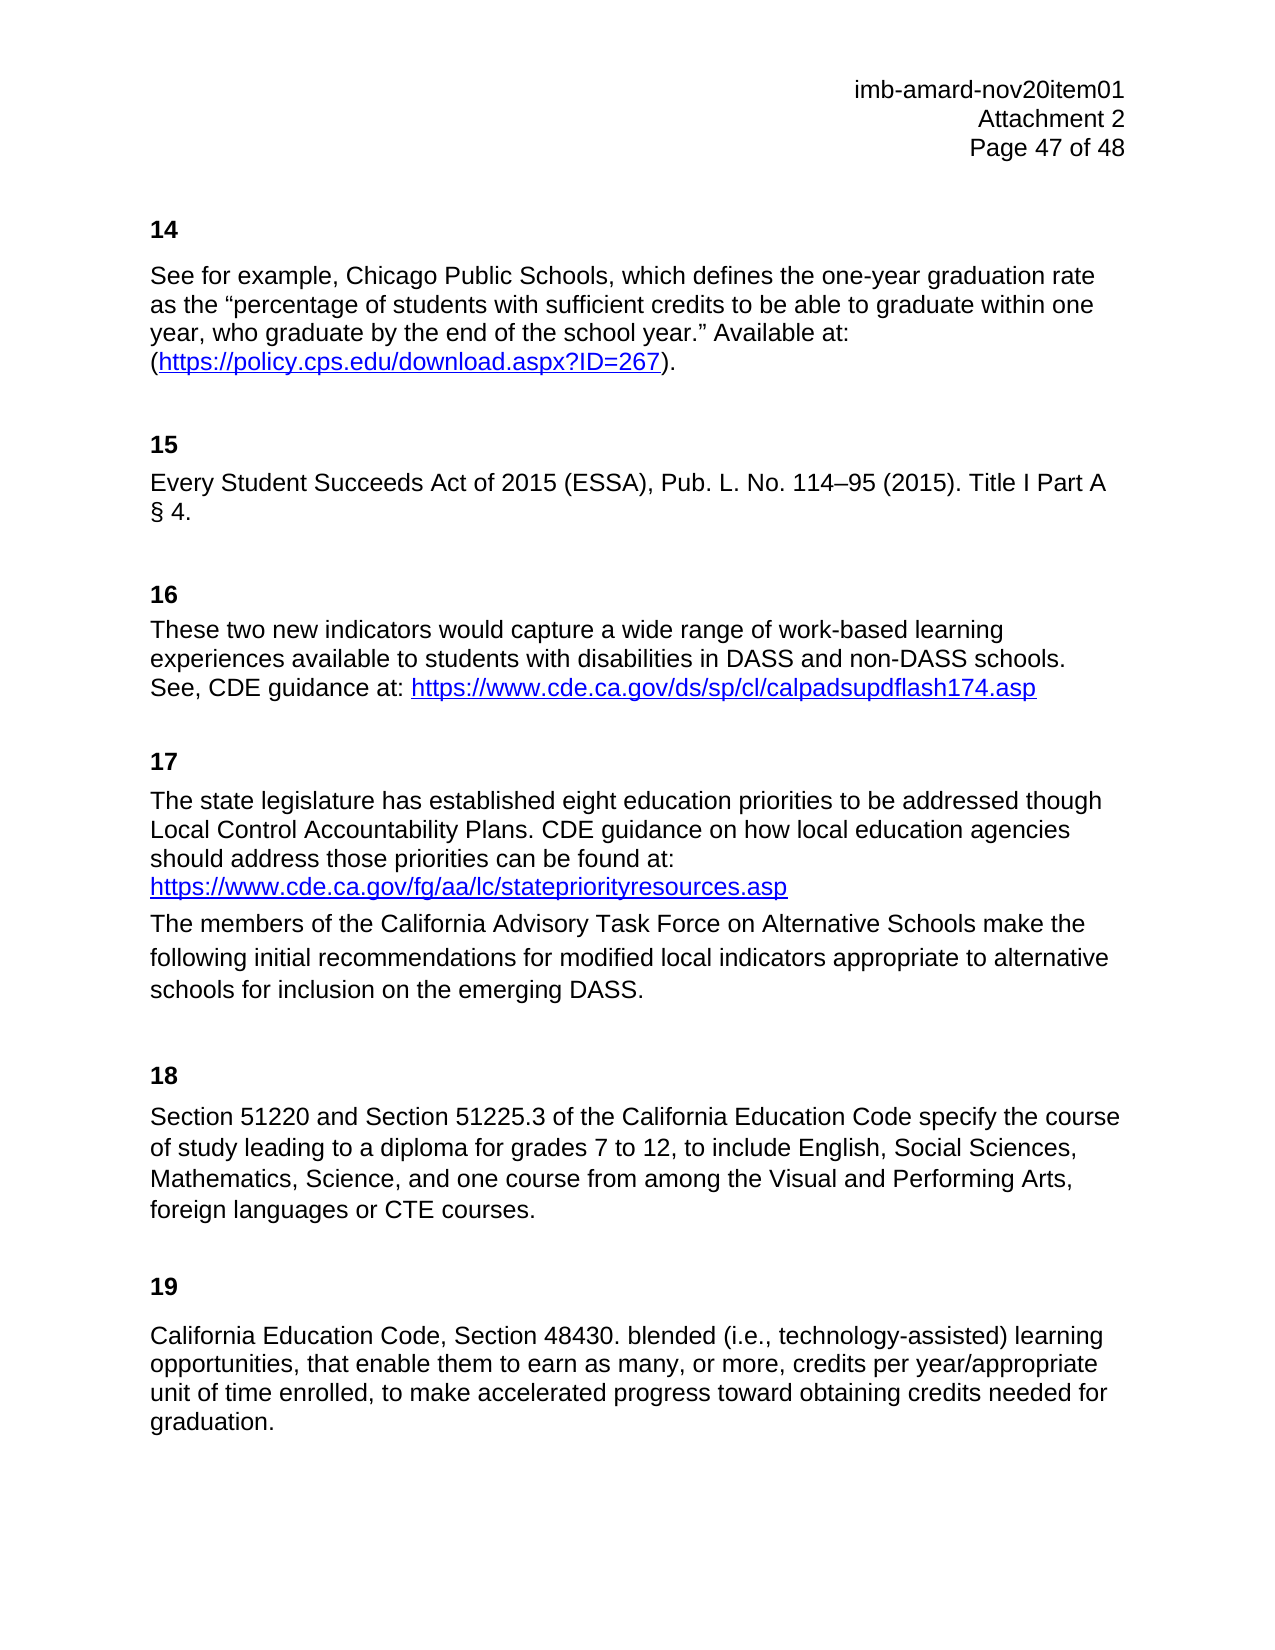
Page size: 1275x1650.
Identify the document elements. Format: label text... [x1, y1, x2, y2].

text These two new indicators would capture a wide range of work-based learning experiences available to students with disabilities in DASS and non-DASS schools. See, CDE guidance at: https://www.cde.ca.gov/ds/sp/cl/calpadsupdflash174.asp [150, 615, 1125, 702]
text California Education Code, Section 48430. blended (i.e., technology-assisted) learning opportunities, that enable them to earn as many, or more, credits per year/appropriate unit of time enrolled, to make accelerated progress toward obtaining credits needed for graduation. [150, 1321, 1125, 1436]
subtitle 16 [150, 580, 1125, 608]
text See for example, Chicago Public Schools, which defines the one-year graduation rate as the “percentage of students with sufficient credits to be able to graduate within one year, who graduate by the end of the school year.” Available at: (https://policy.cps.edu/download.aspx?ID=267). [150, 261, 1125, 376]
subtitle 18 [150, 1061, 1125, 1089]
subtitle 15 [150, 430, 1125, 458]
subtitle 14 [150, 215, 1125, 251]
text The state legislature has established eight education priorities to be addressed though Local Control Accountability Plans. CDE guidance on how local education agencies should address those priorities can be found at: https://www.cde.ca.gov/fg/aa/lc/statepriorityresources.asp [150, 786, 1125, 901]
text The members of the California Advisory Task Force on Alternative Schools make the following initial recommendations for modified local indicators appropriate to alternative schools for inclusion on the emerging DASS. [150, 909, 1125, 1004]
subtitle 17 [150, 747, 1125, 776]
text Section 51220 and Section 51225.3 of the California Education Code specify the course of study leading to a diploma for grades 7 to 12, to include English, Social Sciences, Mathematics, Science, and one course from among the Visual and Performing Arts, foreign languages or CTE courses. [150, 1102, 1125, 1224]
text Every Student Succeeds Act of 2015 (ESSA), Pub. L. No. 114–95 (2015). Title I Part A § 4. [150, 468, 1125, 526]
subtitle 19 [150, 1272, 1125, 1308]
